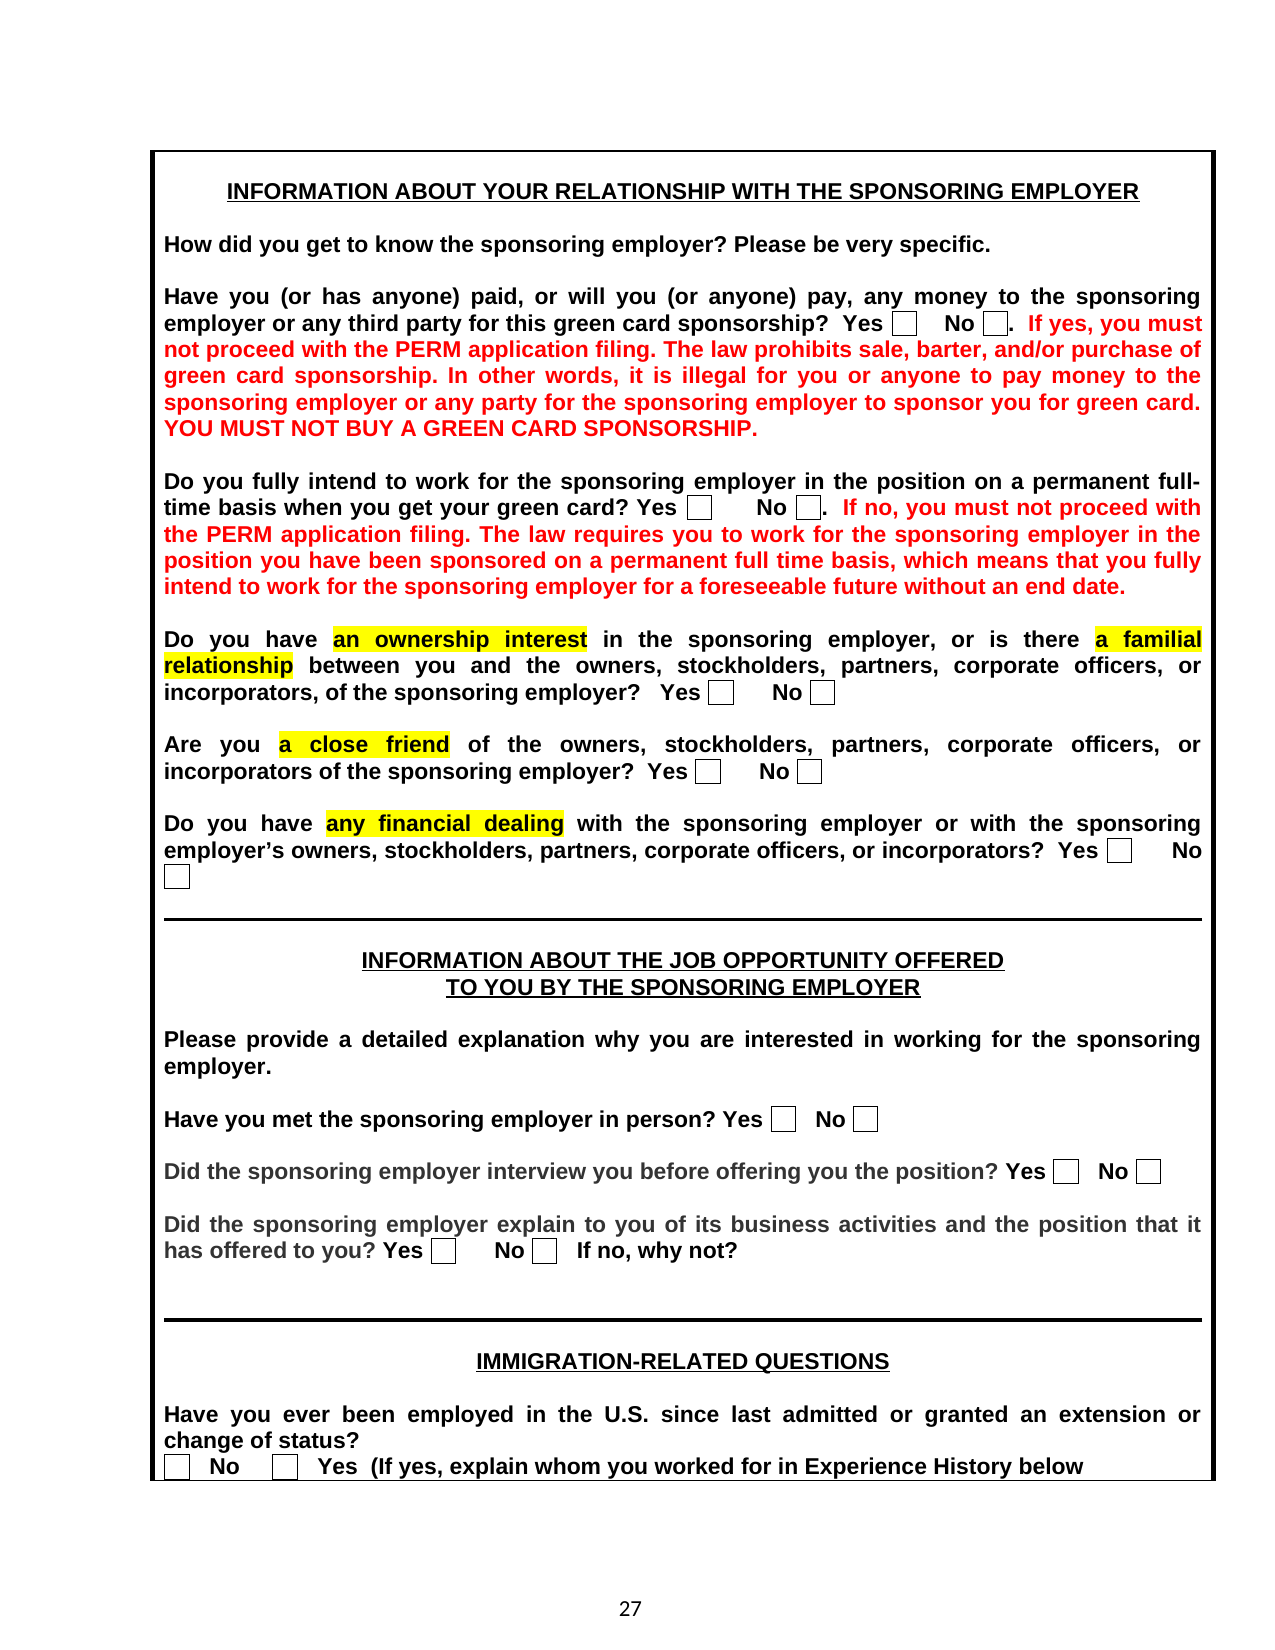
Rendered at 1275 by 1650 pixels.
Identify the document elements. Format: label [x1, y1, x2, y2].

table_cell [155, 152, 1211, 1480]
